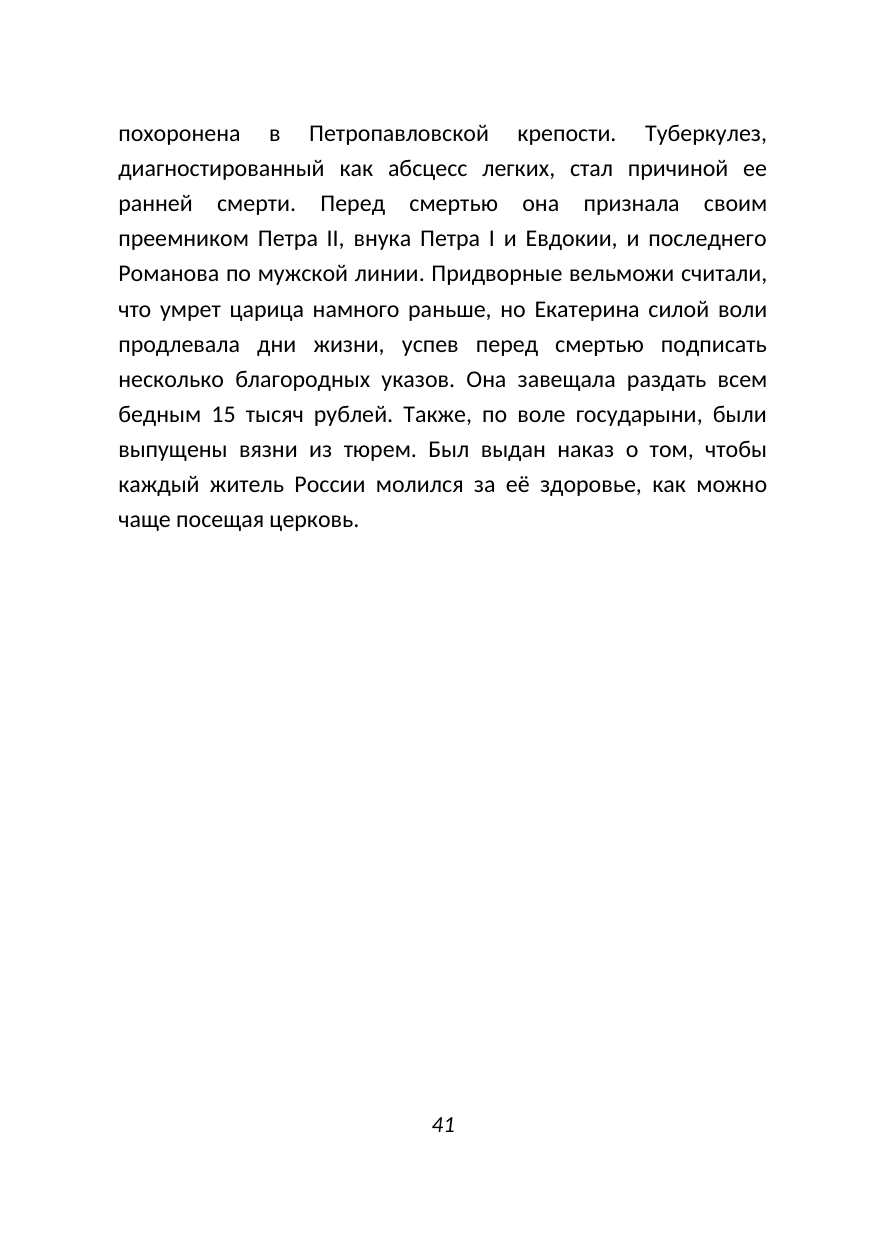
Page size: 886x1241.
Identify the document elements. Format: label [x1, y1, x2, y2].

text [118, 118, 768, 533]
